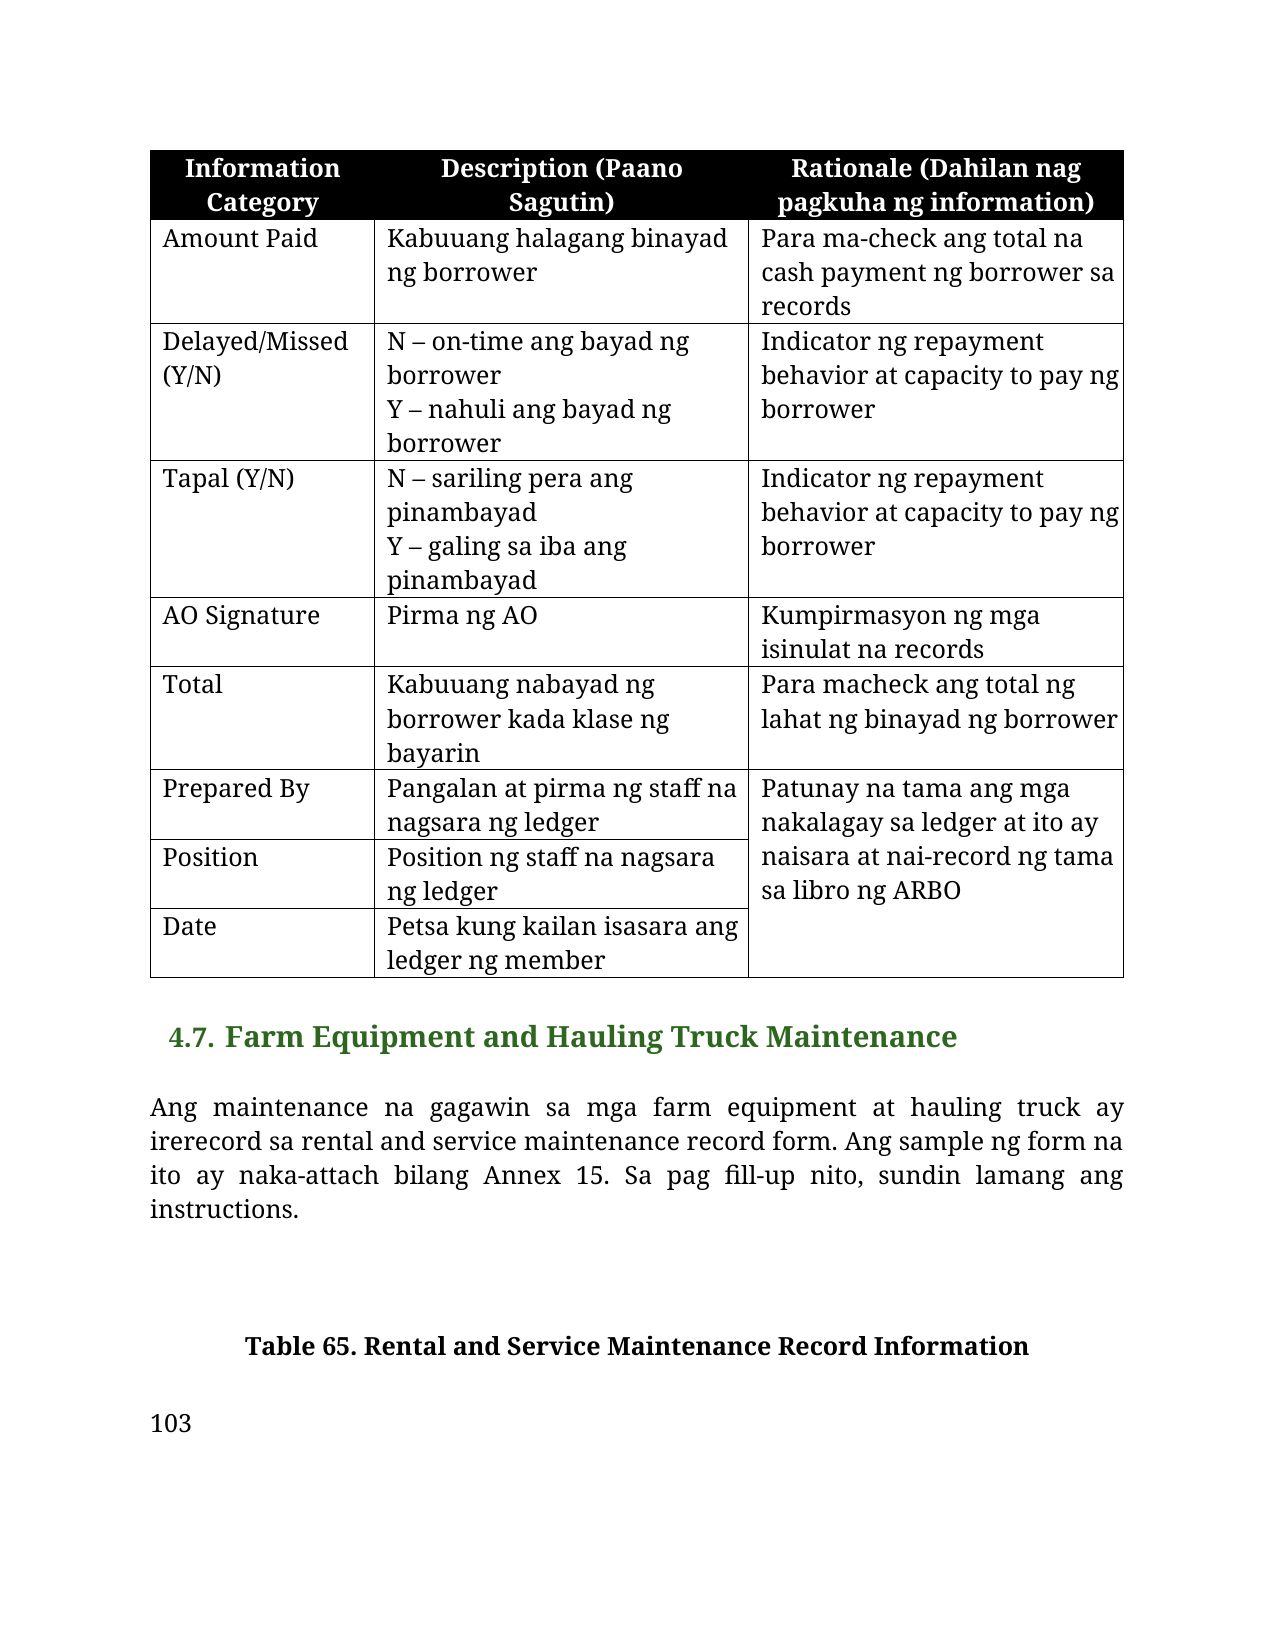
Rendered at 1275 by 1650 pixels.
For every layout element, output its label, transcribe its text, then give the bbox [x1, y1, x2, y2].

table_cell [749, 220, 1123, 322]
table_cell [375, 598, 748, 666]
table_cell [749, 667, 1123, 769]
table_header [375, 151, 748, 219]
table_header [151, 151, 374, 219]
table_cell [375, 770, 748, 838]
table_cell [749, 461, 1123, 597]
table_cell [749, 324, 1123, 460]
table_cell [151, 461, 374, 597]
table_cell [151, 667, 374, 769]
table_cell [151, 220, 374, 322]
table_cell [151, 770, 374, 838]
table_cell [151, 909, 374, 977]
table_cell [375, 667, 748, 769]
text Ang maintenance na gagawin sa mga farm equipment at hauling truck ay irerecord sa rental and service maintenance record form. Ang sample ng form na ito ay naka-attach bilang Annex 15. Sa pag fill-up nito, sundin lamang ang instructions. [150, 1090, 1125, 1226]
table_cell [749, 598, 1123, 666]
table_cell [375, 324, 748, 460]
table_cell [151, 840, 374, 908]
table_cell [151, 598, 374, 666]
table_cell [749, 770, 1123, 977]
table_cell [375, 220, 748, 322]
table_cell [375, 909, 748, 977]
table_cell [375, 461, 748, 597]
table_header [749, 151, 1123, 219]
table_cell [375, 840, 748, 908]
subtitle Farm Equipment and Hauling Truck Maintenance [169, 1016, 1125, 1056]
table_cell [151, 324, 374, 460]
